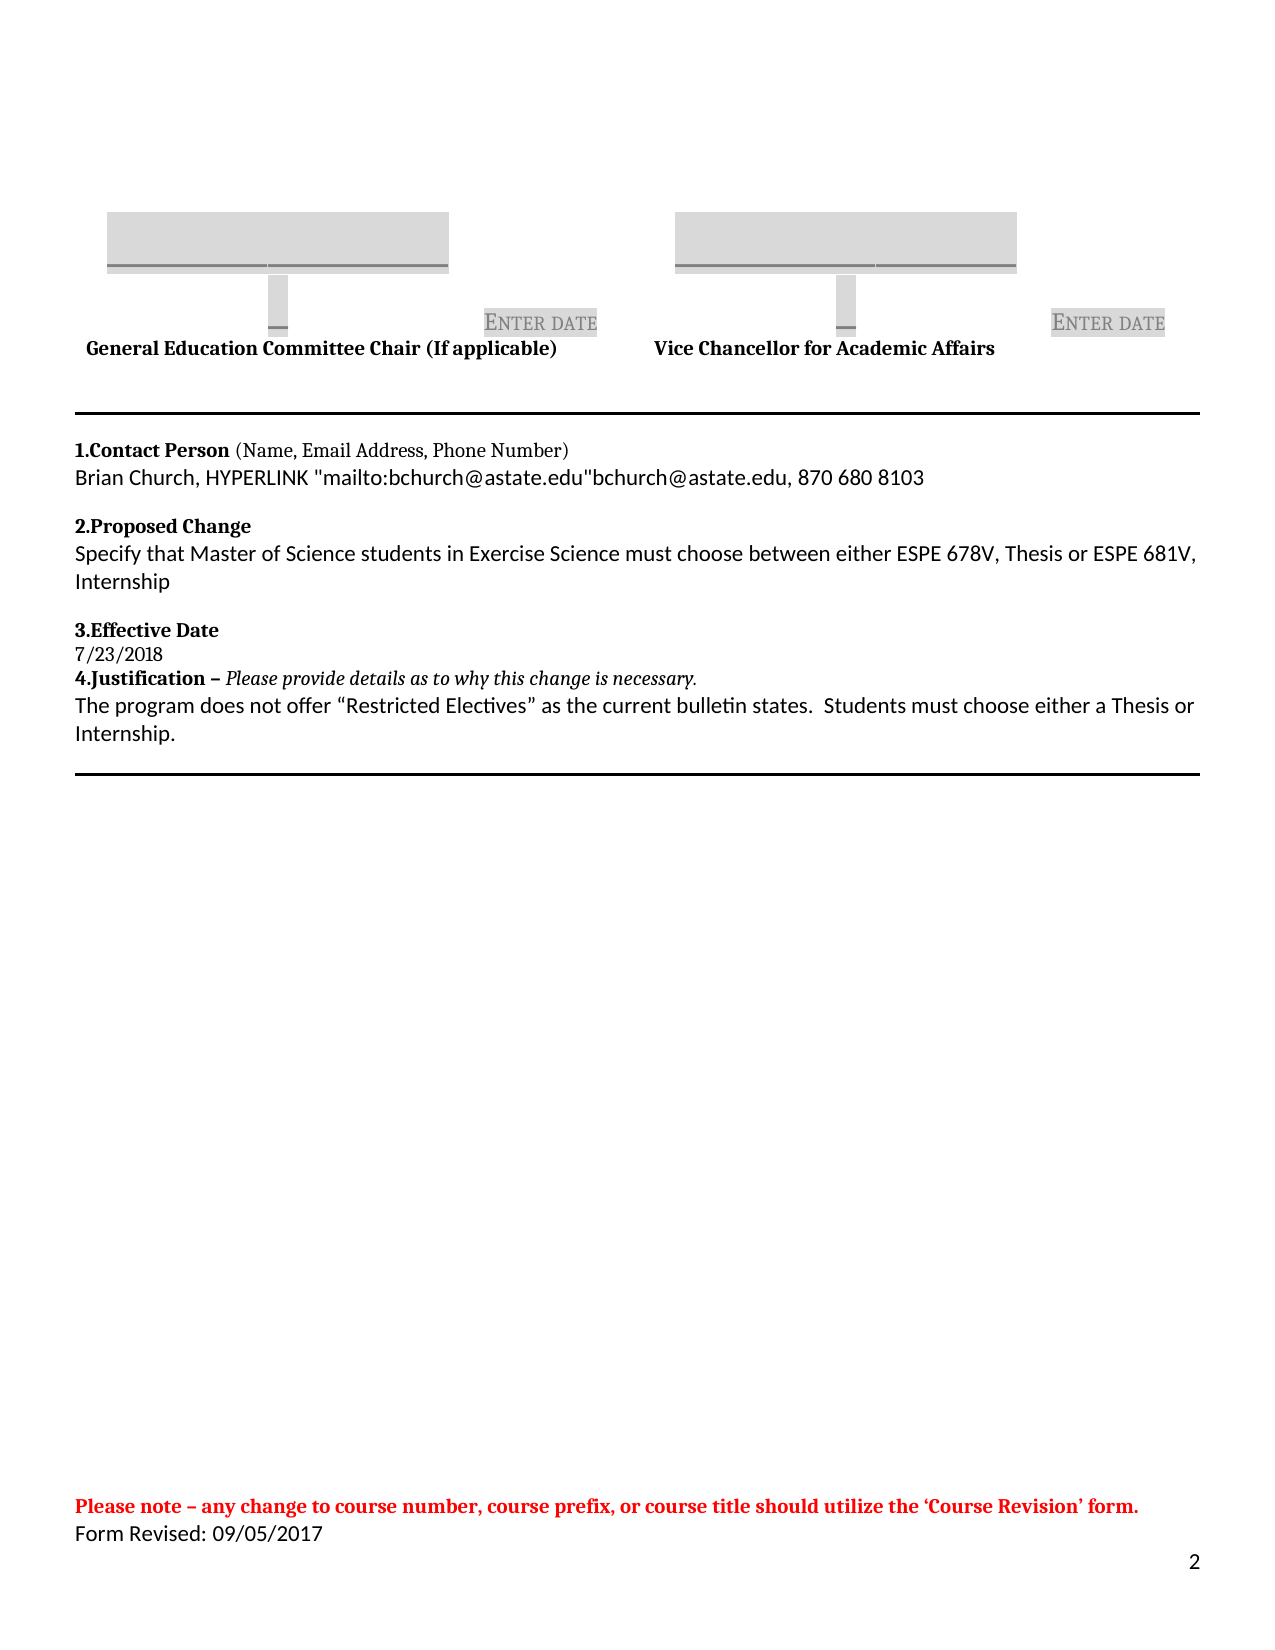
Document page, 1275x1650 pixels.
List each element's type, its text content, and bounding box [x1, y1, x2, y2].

text 1.Contact Person (Name, Email Address, Phone Number) [75, 439, 1200, 463]
text 4.Justification – Please provide details as to why this change is necessary. [75, 667, 1200, 691]
text 2.Proposed Change [75, 515, 1200, 539]
table_cell Vice Chancellor for Academic Affairs [643, 150, 1211, 386]
table_cell General Education Committee Chair (If applicable) [75, 150, 643, 386]
text 3.Effective Date [75, 619, 1200, 643]
